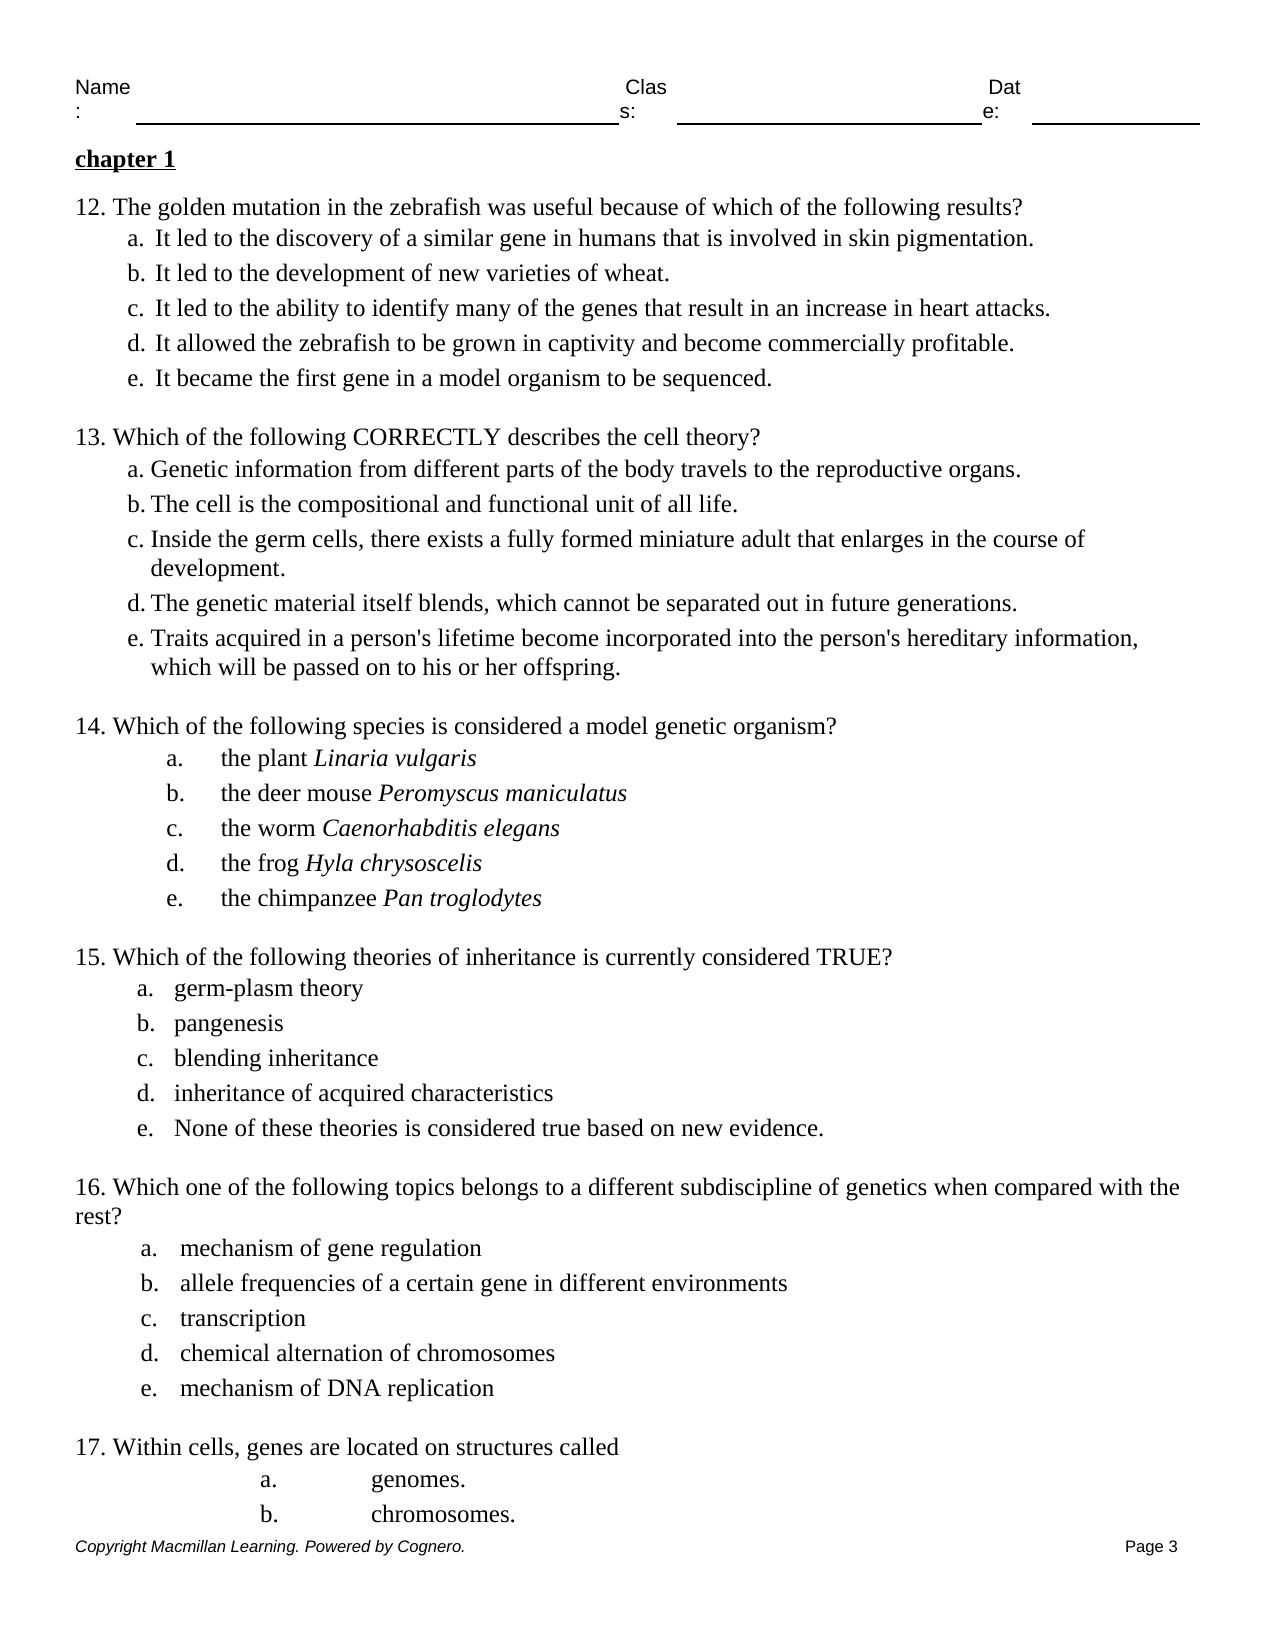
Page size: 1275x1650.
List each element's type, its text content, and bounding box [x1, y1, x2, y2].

table_header 16. Which one of the following topics belongs to a different subdiscipline of genetics when compared with the rest? [75, 1173, 1200, 1405]
table_header 15. Which of the following theories of inheritance is currently considered TRUE? [75, 942, 1200, 1146]
table_header 13. Which of the following CORRECTLY describes the cell theory? [75, 423, 1200, 684]
table_header 14. Which of the following species is considered a model genetic organism? [75, 711, 1200, 915]
table_header 12. The golden mutation in the zebrafish was useful because of which of the following results? [75, 192, 1200, 396]
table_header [75, 1432, 1200, 1531]
